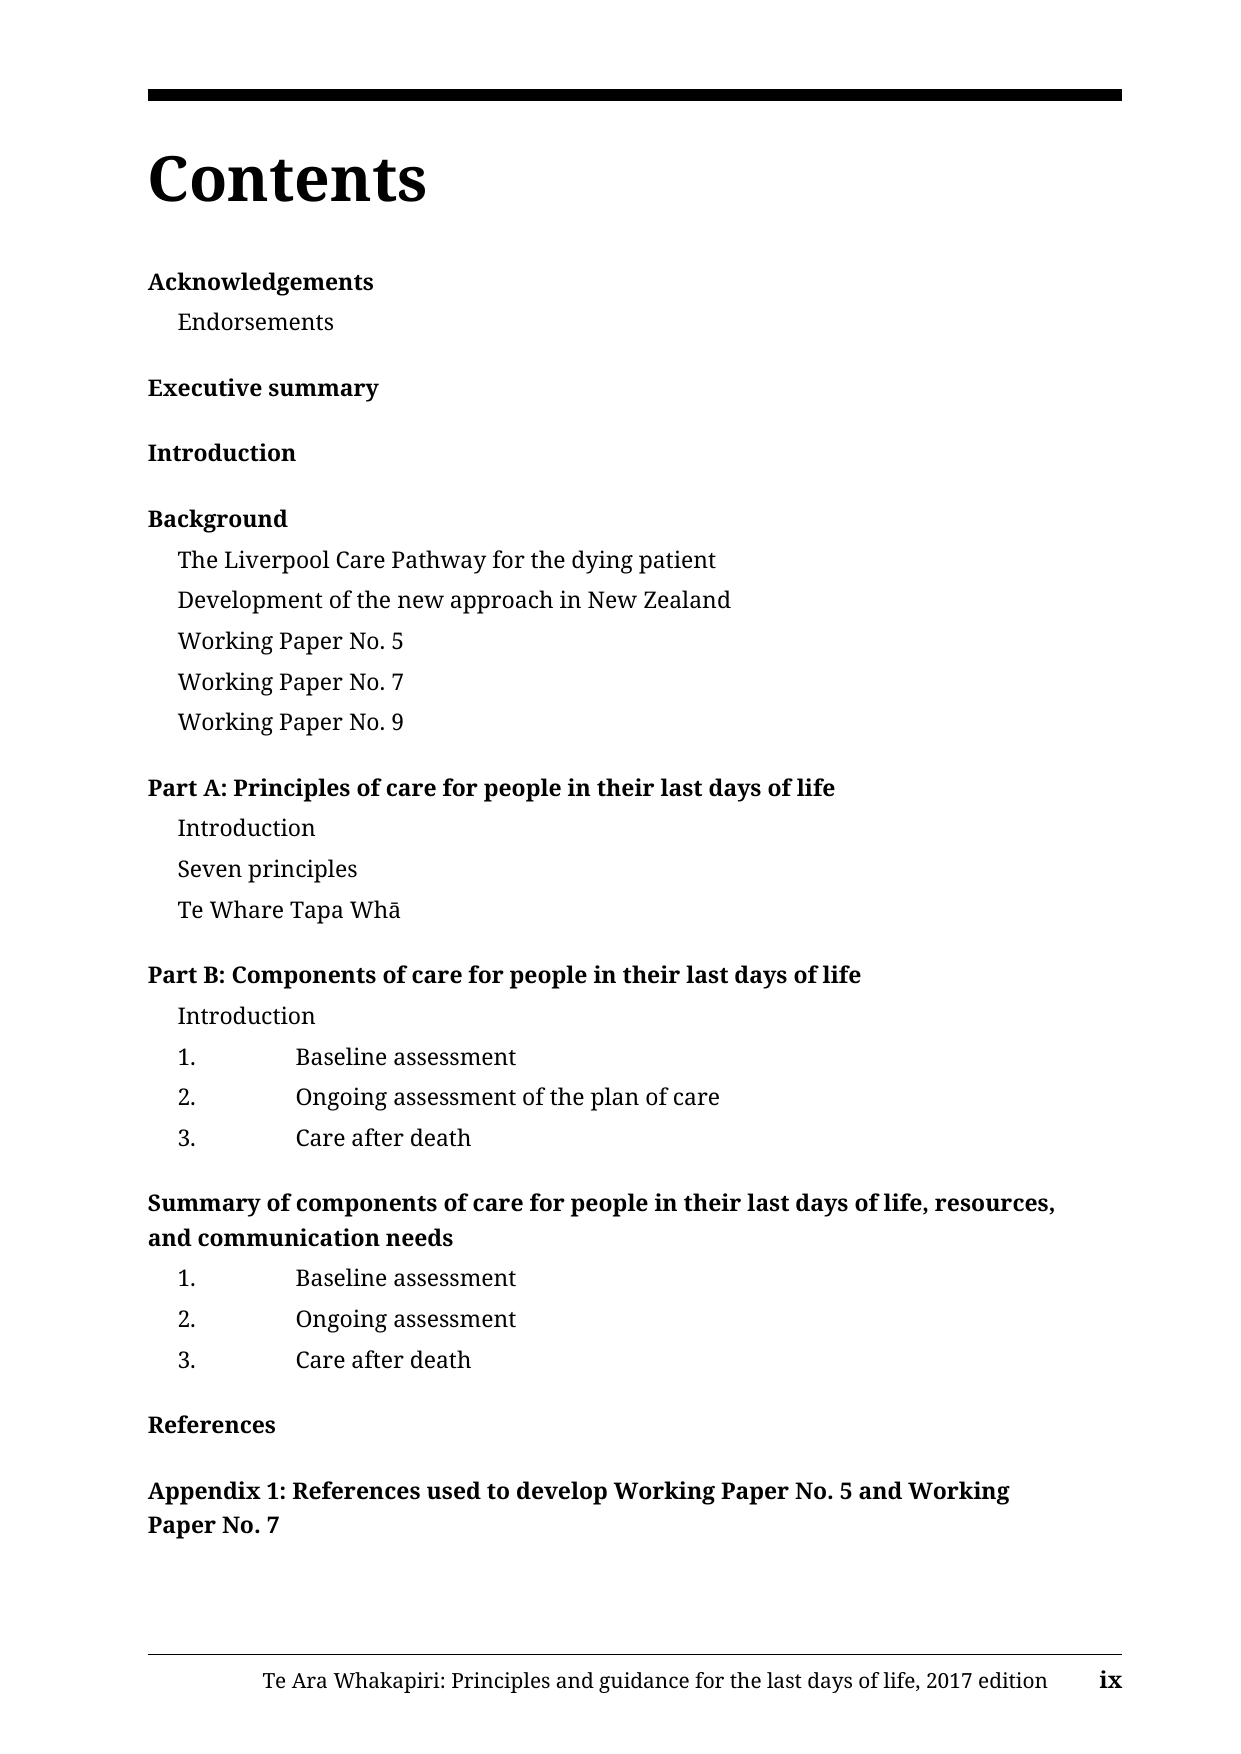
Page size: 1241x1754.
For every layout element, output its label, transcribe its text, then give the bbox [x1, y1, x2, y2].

text Endorsements v [177, 306, 1063, 337]
text The Liverpool Care Pathway for the dying patient 3 [177, 544, 1063, 575]
text 2. Ongoing assessment 29 [177, 1303, 1063, 1334]
text Working Paper No. 9 5 [177, 706, 1063, 737]
text Introduction 8 [177, 1000, 1063, 1031]
text 1. Baseline assessment 25 [177, 1262, 1063, 1294]
text Working Paper No. 7 4 [177, 666, 1063, 697]
text Part A: Principles of care for people in their last days of life 6 [148, 772, 1063, 803]
text 3. Care after death 30 [177, 1344, 1063, 1375]
text Appendix 1: References used to develop Working Paper No. 5 and Working Paper No. 7 32 [148, 1475, 1063, 1541]
text Introduction 1 [148, 437, 1063, 469]
text Development of the new approach in New Zealand 3 [177, 584, 1063, 616]
text Contents [148, 101, 1122, 219]
text Part B: Components of care for people in their last days of life 8 [148, 959, 1063, 991]
text 1. Baseline assessment 9 [177, 1041, 1063, 1072]
text Introduction 6 [177, 812, 1063, 844]
text Background 3 [148, 503, 1063, 534]
text Executive summary ix [148, 372, 1063, 403]
text Summary of components of care for people in their last days of life, resources, and communication needs 25 [148, 1187, 1063, 1253]
text Te Whare Tapa Whā 7 [177, 894, 1063, 925]
text Acknowledgements iv [148, 266, 1063, 297]
text 2. Ongoing assessment of the plan of care 19 [177, 1081, 1063, 1112]
text 3. Care after death 22 [177, 1122, 1063, 1153]
text References 31 [148, 1409, 1063, 1441]
text Seven principles 6 [177, 853, 1063, 884]
text Working Paper No. 5 4 [177, 625, 1063, 656]
